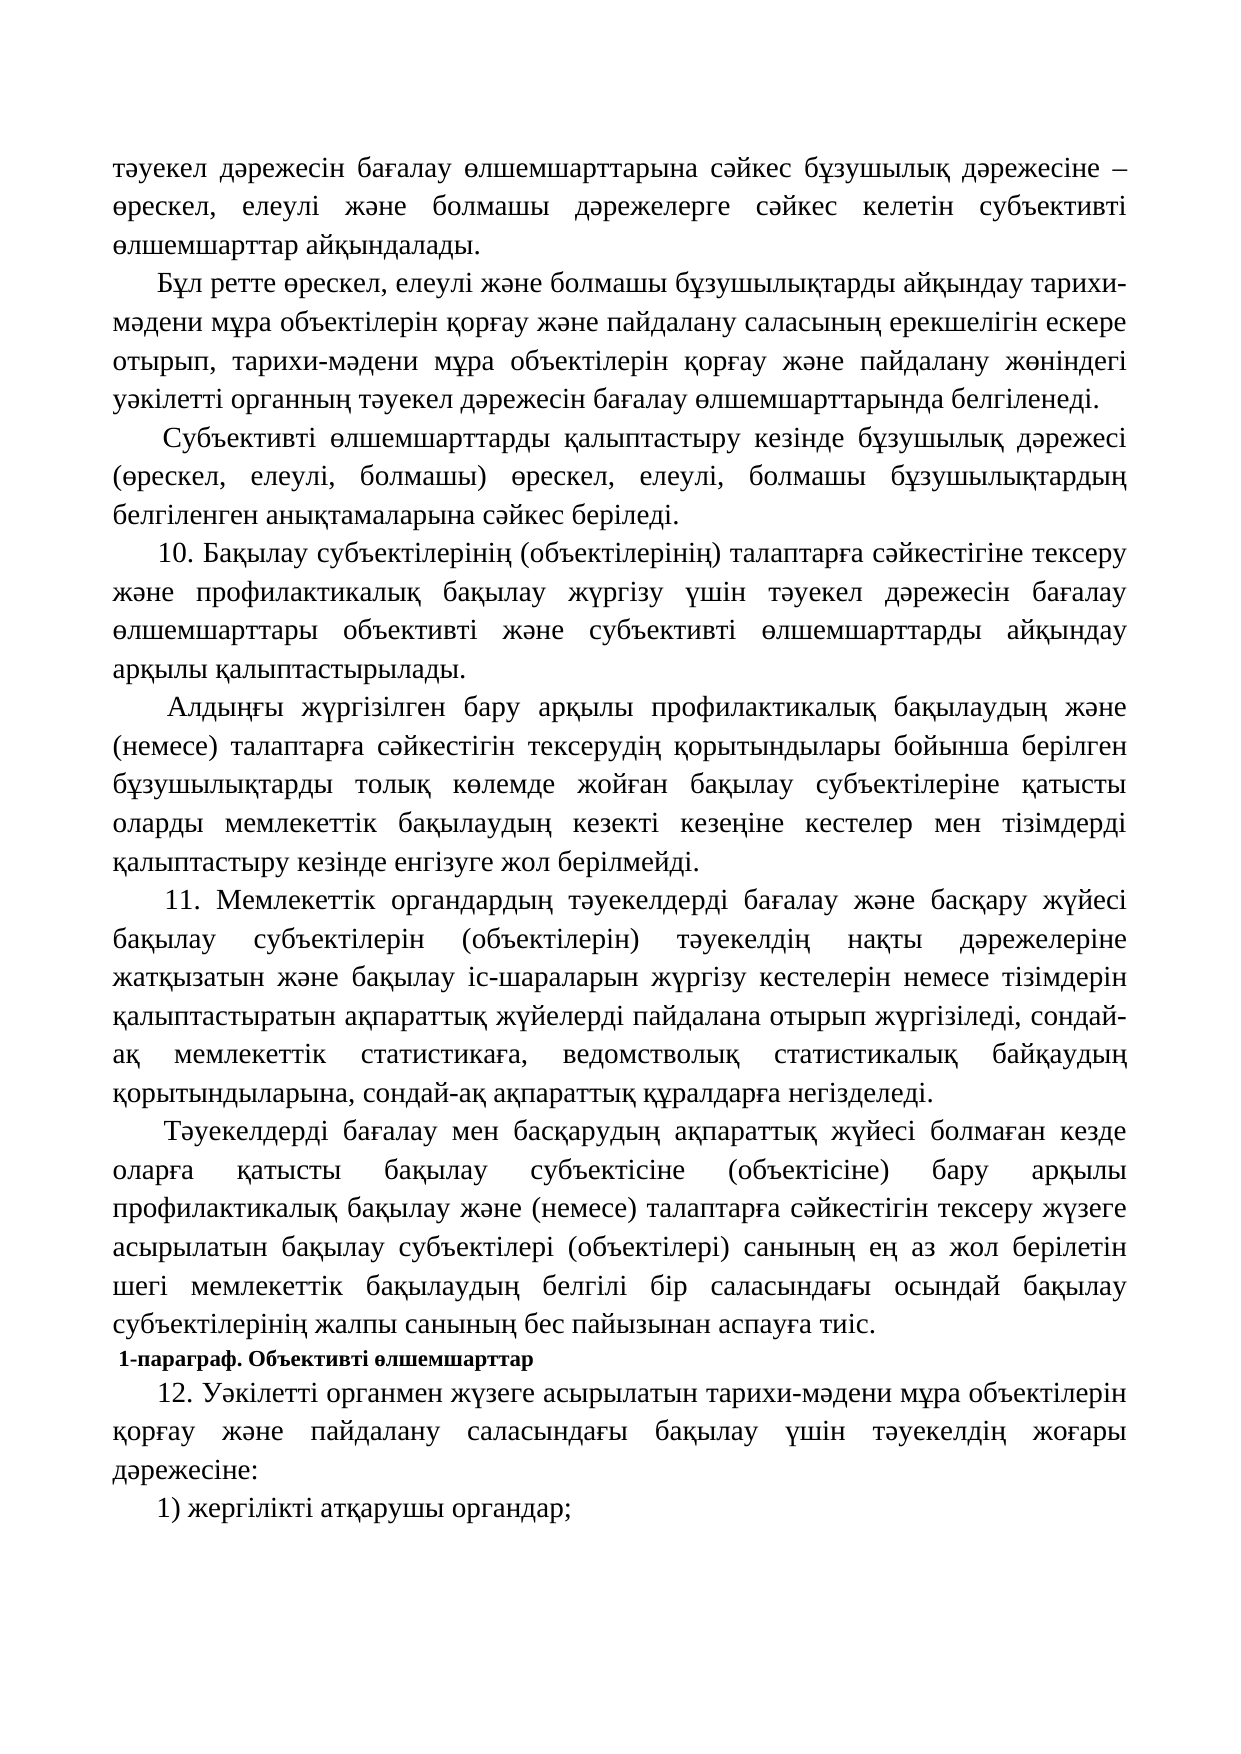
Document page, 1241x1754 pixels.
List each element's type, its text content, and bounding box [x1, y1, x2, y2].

text Бұл ретте өрескел, елеулі және болмашы бұзушылықтарды айқындау тарихи-мәдени мұра объектілерін қорғау және пайдалану саласының ерекшелігін ескере отырып, тарихи-мәдени мұра объектілерін қорғау және пайдалану жөніндегі уәкілетті органның тәуекел дәрежесін бағалау өлшемшарттарында белгіленеді. [112, 266, 1128, 415]
text 1) жергілікті атқарушы органдар; [112, 1491, 1128, 1524]
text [112, 150, 1128, 261]
text 12. Уәкілетті органмен жүзеге асырылатын тарихи-мәдени мұра объектілерін қорғау және пайдалану саласындағы бақылау үшін тәуекелдің жоғары дәрежесіне: [112, 1375, 1128, 1486]
text Алдыңғы жүргізілген бару арқылы профилактикалық бақылаудың және (немесе) талаптарға сәйкестігін тексерудің қорытындылары бойынша берілген бұзушылықтарды толық көлемде жойған бақылау субъектілеріне қатысты оларды мемлекеттік бақылаудың кезекті кезеңіне кестелер мен тізімдерді қалыптастыру кезінде енгізуге жол берілмейді. [112, 689, 1128, 877]
text Субъективті өлшемшарттарды қалыптастыру кезінде бұзушылық дәрежесі (өрескел, елеулі, болмашы) өрескел, елеулі, болмашы бұзушылықтардың белгіленген анықтамаларына сәйкес беріледі. [112, 420, 1128, 530]
text 1-параграф. Объективті өлшемшарттар [112, 1345, 1128, 1371]
text Тәуекелдерді бағалау мен басқарудың ақпараттық жүйесі болмаған кезде оларға қатысты бақылау субъектісіне (объектісіне) бару арқылы профилактикалық бақылау және (немесе) талаптарға сәйкестігін тексеру жүзеге асырылатын бақылау субъектілері (объектілері) санының ең аз жол берілетін шегі мемлекеттік бақылаудың белгілі бір саласындағы осындай бақылау субъектілерінің жалпы санының бес пайызынан аспауға тиіс. [112, 1113, 1128, 1340]
text 10. Бақылау субъектілерінің (объектілерінің) талаптарға сәйкестігіне тексеру және профилактикалық бақылау жүргізу үшін тәуекел дәрежесін бағалау өлшемшарттары объективті және субъективті өлшемшарттарды айқындау арқылы қалыптастырылады. [112, 535, 1128, 684]
text 11. Мемлекеттік органдардың тәуекелдерді бағалау және басқару жүйесі бақылау субъектілерін (объектілерін) тәуекелдің нақты дәрежелеріне жатқызатын және бақылау іс-шараларын жүргізу кестелерін немесе тізімдерін қалыптастыратын ақпараттық жүйелерді пайдалана отырып жүргізіледі, сондай-ақ мемлекеттік статистикаға, ведомстволық статистикалық байқаудың қорытындыларына, сондай-ақ ақпараттық құралдарға негізделеді. [112, 882, 1128, 1108]
